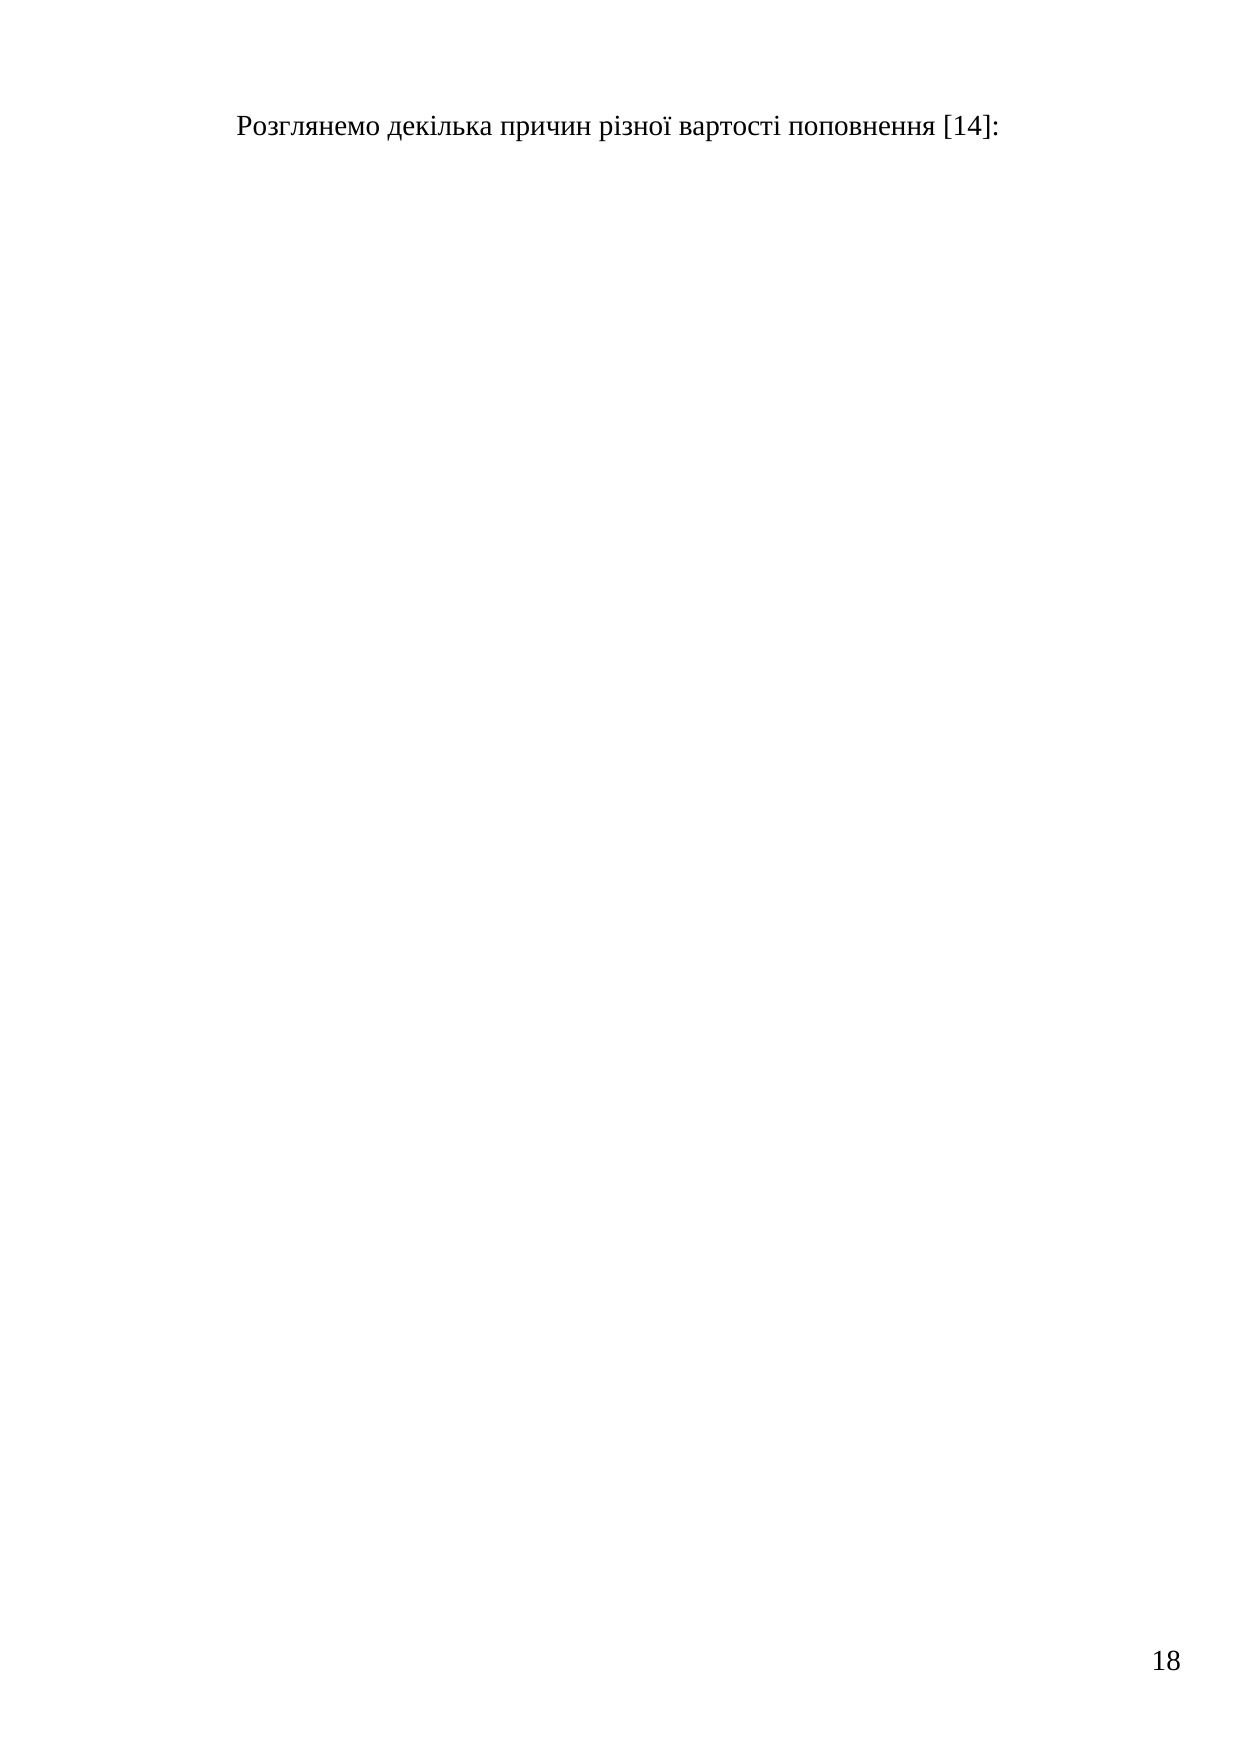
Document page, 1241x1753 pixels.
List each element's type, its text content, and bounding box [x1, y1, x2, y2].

text Розглянемо декілька причин різної вартості поповнення [14]: [236, 108, 1213, 142]
